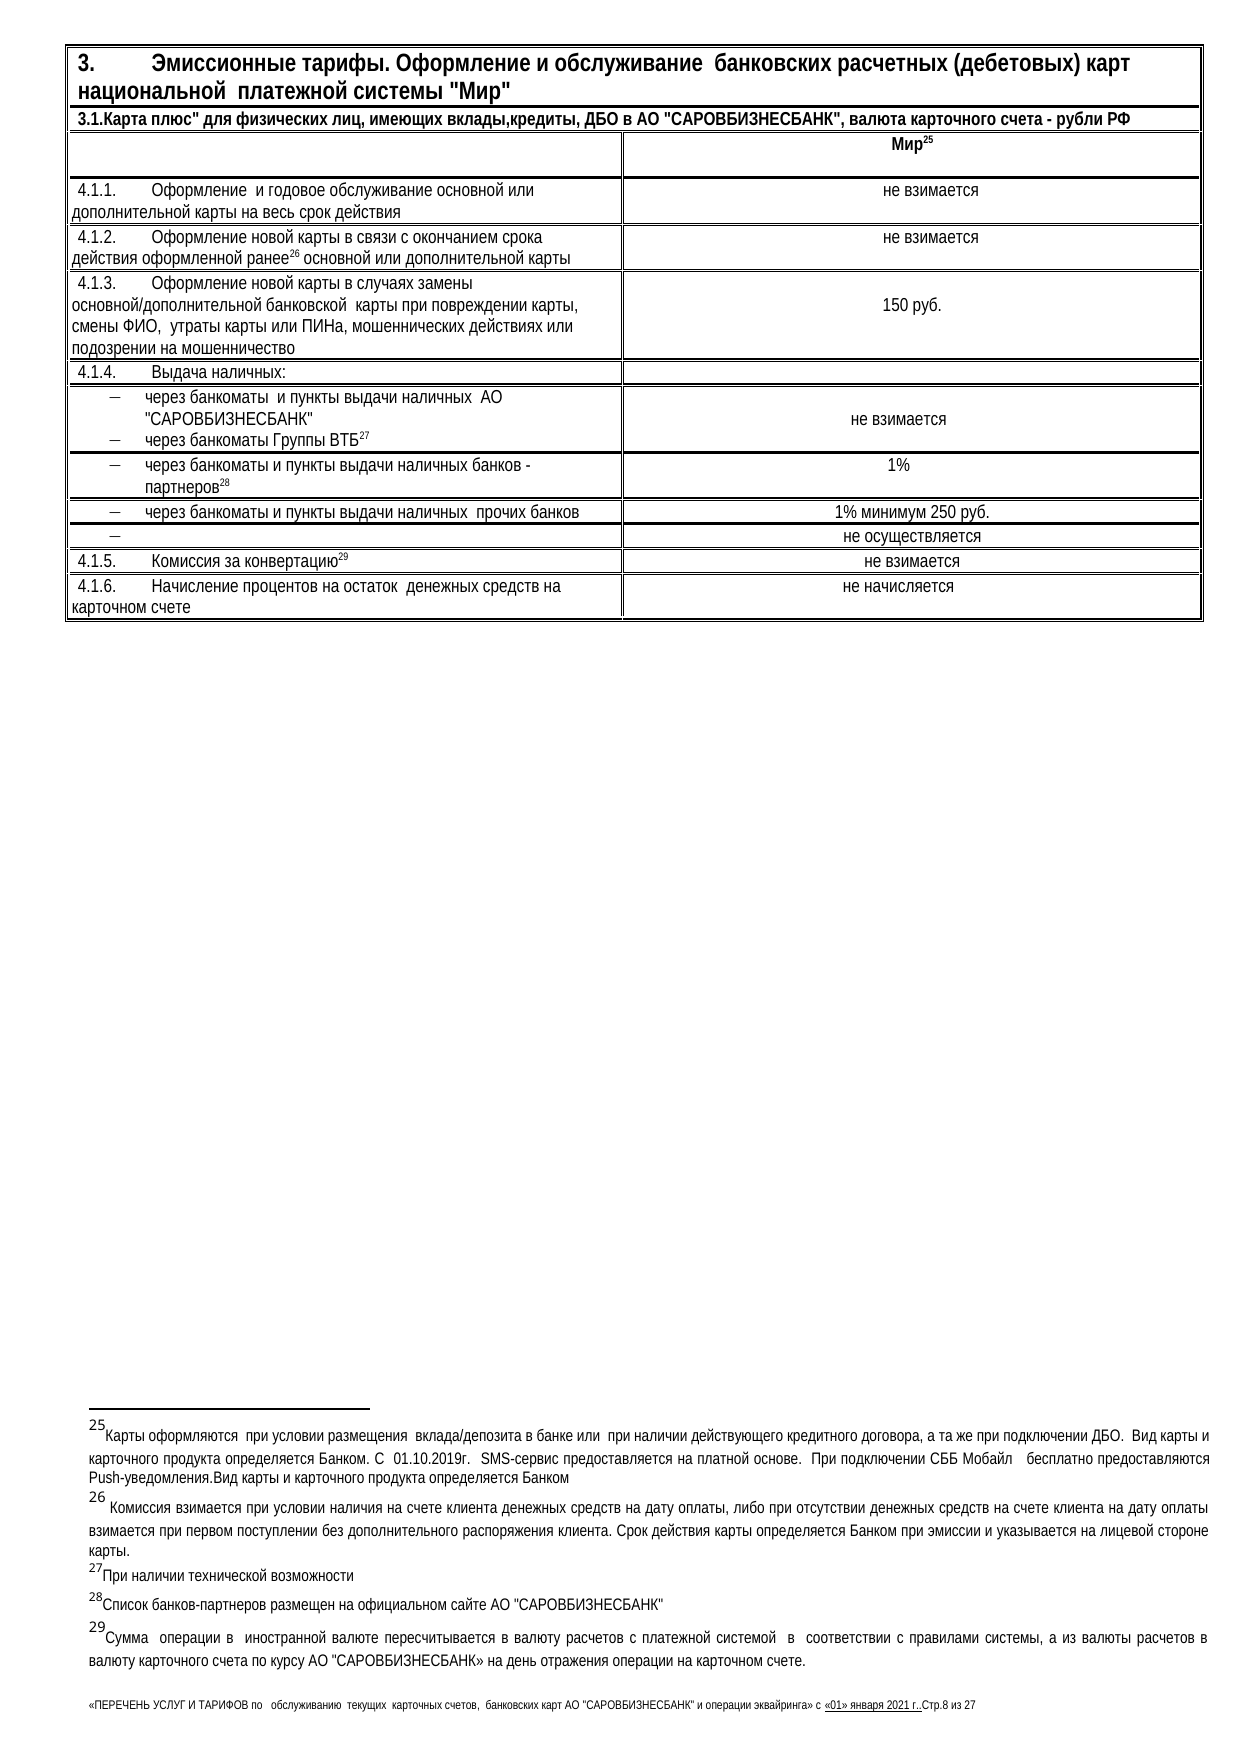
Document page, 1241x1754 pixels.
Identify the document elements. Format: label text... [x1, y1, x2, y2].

table_cell не взимается [624, 223, 1201, 269]
table_cell не начисляется [623, 572, 1202, 618]
table_cell через банкоматы и пункты выдачи наличных банков -партнеров [68, 451, 621, 497]
table_cell 1% минимум 250 руб. [624, 497, 1201, 522]
table_header Эмиссионные тарифы. Оформление и обслуживание банковских расчетных (дебетовых) карт национальной платежной системы "Мир" [68, 48, 1200, 105]
table_cell 150 руб. [623, 269, 1202, 358]
table_cell Оформление и годовое обслуживание основной или дополнительной карты на весь срок действия [68, 176, 621, 222]
table_cell 1% [624, 451, 1200, 497]
table_cell [624, 358, 1201, 383]
table_cell Комиссия за конвертацию [66, 547, 622, 572]
table_cell не осуществляется [624, 522, 1200, 547]
table_cell не взимается [624, 383, 1201, 451]
table_cell Оформление новой карты в случаях замены основной/дополнительной банковской карты при повреждении карты, смены ФИО, утраты карты или ПИНа, мошеннических действиях или подозрении на мошенничество [66, 269, 622, 358]
table_cell [68, 522, 621, 547]
table_cell [66, 130, 622, 176]
table_cell не взимается [624, 176, 1200, 222]
table_cell 3.1.Карта плюс" для физических лиц, имеющих вклады,кредиты, ДБО в АО "САРОВБИЗНЕСБАНК", валюта карточного счета - рубли РФ [68, 105, 1200, 130]
table_cell Начисление процентов на остаток денежных средств на карточном счете [66, 572, 622, 618]
table_cell через банкоматы и пункты выдачи наличных прочих банков [68, 497, 621, 522]
table_cell Выдача наличных: [68, 358, 621, 383]
table_cell Оформление новой карты в связи с окончанием срока действия оформленной ранее основной или дополнительной карты [68, 223, 621, 269]
table_cell Мир [623, 130, 1202, 176]
table_cell через банкоматы и пункты выдачи наличных АО "САРОВБИЗНЕСБАНК" через банкоматы Группы ВТБ [68, 383, 621, 451]
table_cell не взимается [623, 547, 1202, 572]
